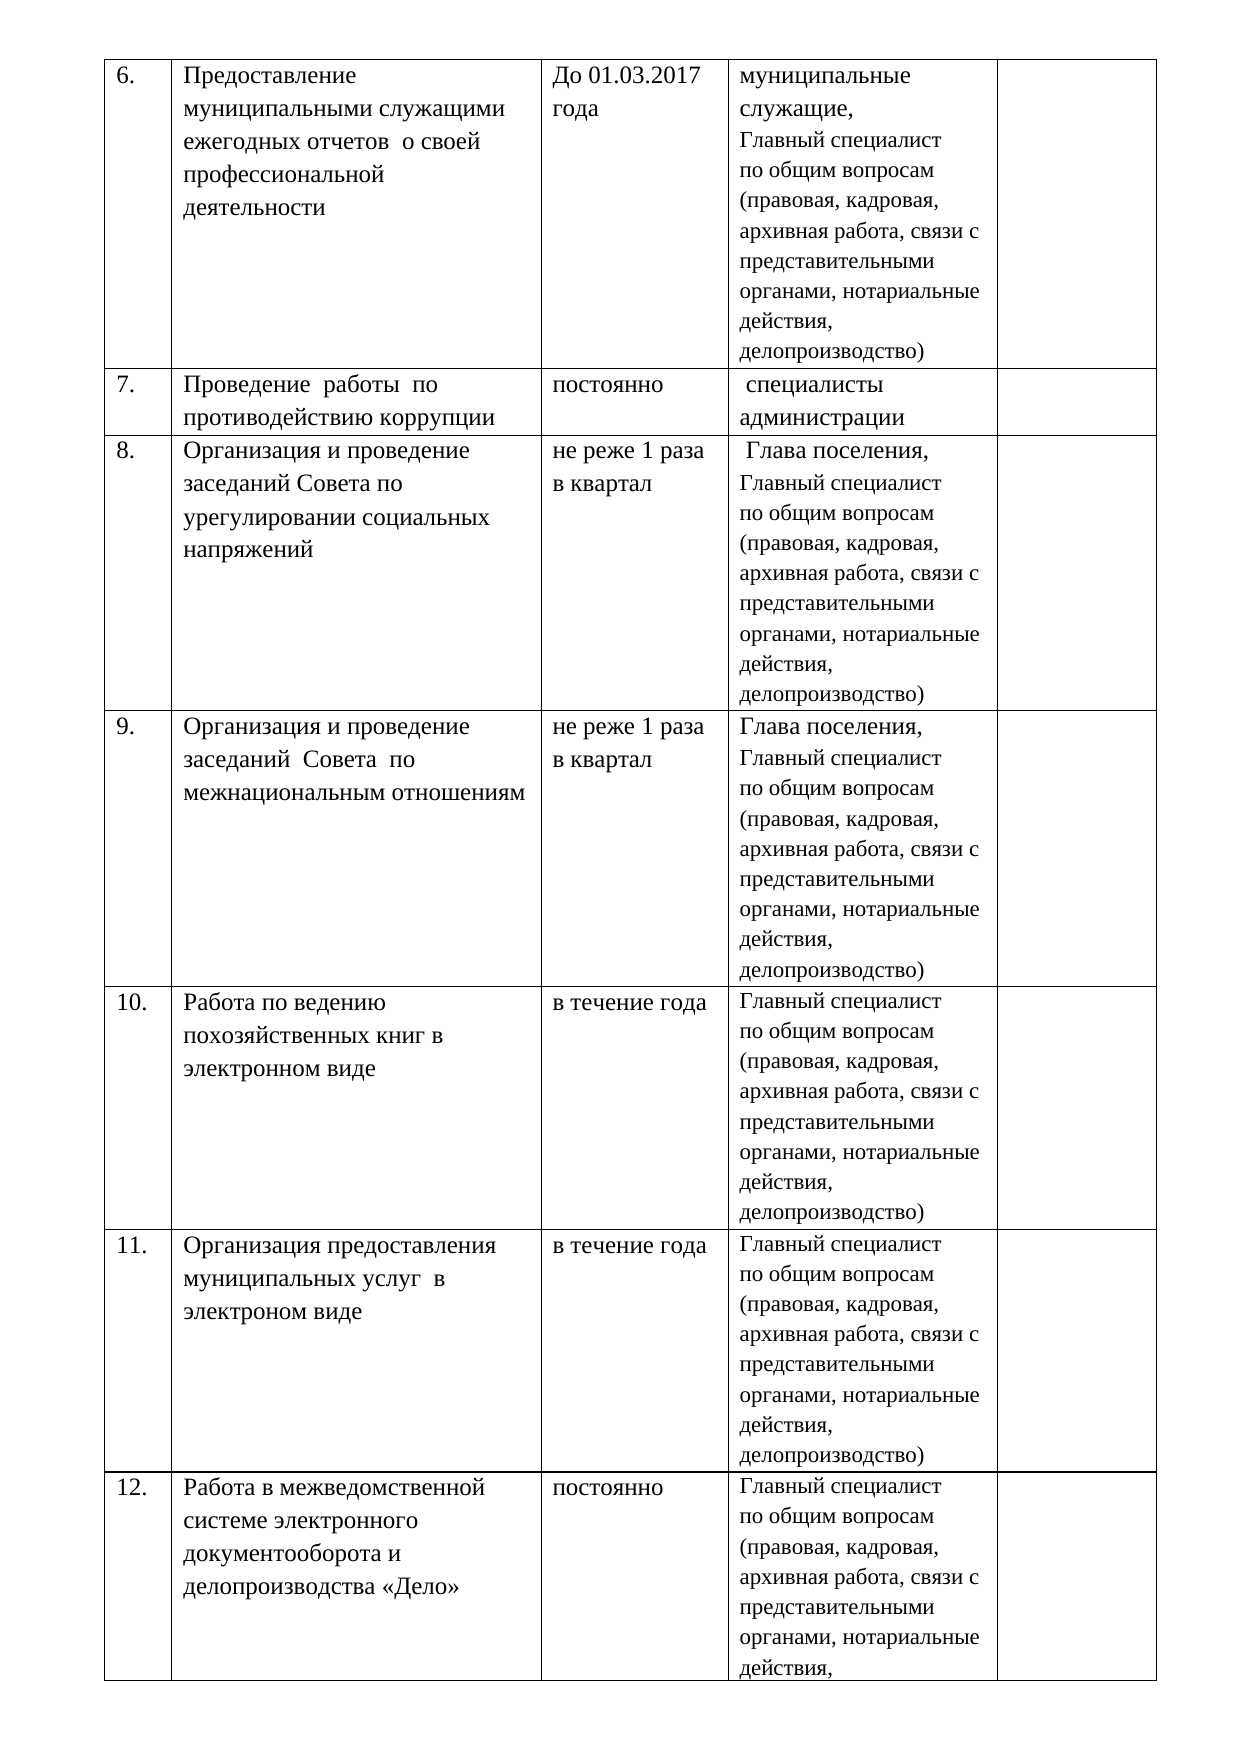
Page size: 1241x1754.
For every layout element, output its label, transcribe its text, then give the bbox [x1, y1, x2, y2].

table_cell До 01.03.2017 года [542, 60, 728, 368]
table_cell Организация предоставления муниципальных услуг в электроном виде [172, 1230, 541, 1471]
table_cell в течение года [542, 1230, 728, 1471]
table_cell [729, 1473, 997, 1680]
table_cell 9. [105, 711, 171, 986]
table_cell в течение года [542, 987, 728, 1229]
table_cell [998, 987, 1156, 1229]
table_cell 6. [105, 60, 171, 368]
table_cell не реже 1 раза в квартал [542, 711, 728, 986]
table_cell постоянно [542, 1473, 728, 1680]
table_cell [729, 60, 997, 368]
table_cell постоянно [542, 369, 728, 434]
table_cell [998, 1473, 1156, 1680]
table_cell Глава поселения, Главный специалист по общим вопросам (правовая, кадровая, архивная работа, связи с представительными органами, нотариальные действия, делопроизводство) [729, 436, 997, 710]
table_cell Работа по ведению похозяйственных книг в электронном виде [172, 987, 541, 1229]
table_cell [172, 1473, 541, 1680]
table_cell [998, 1230, 1156, 1471]
table_cell 12. [105, 1473, 171, 1680]
table_cell 7. [105, 369, 171, 434]
table_cell Предоставление муниципальными служащими ежегодных отчетов о своей профессиональной деятельности [172, 60, 541, 368]
table_cell [998, 436, 1156, 710]
table_cell [998, 60, 1156, 368]
table_cell 10. [105, 987, 171, 1229]
table_cell Глава поселения, Главный специалист по общим вопросам (правовая, кадровая, архивная работа, связи с представительными органами, нотариальные действия, делопроизводство) [729, 711, 997, 986]
table_cell 8. [105, 436, 171, 710]
table_cell Организация и проведение заседаний Совета по урегулировании социальных напряжений [172, 436, 541, 710]
table_cell [998, 369, 1156, 434]
table_cell специалисты администрации [729, 369, 997, 434]
table_cell не реже 1 раза в квартал [542, 436, 728, 710]
table_cell Проведение работы по противодействию коррупции [172, 369, 541, 434]
table_cell [998, 711, 1156, 986]
table_cell Организация и проведение заседаний Совета по межнациональным отношениям [172, 711, 541, 986]
table_cell 11. [105, 1230, 171, 1471]
